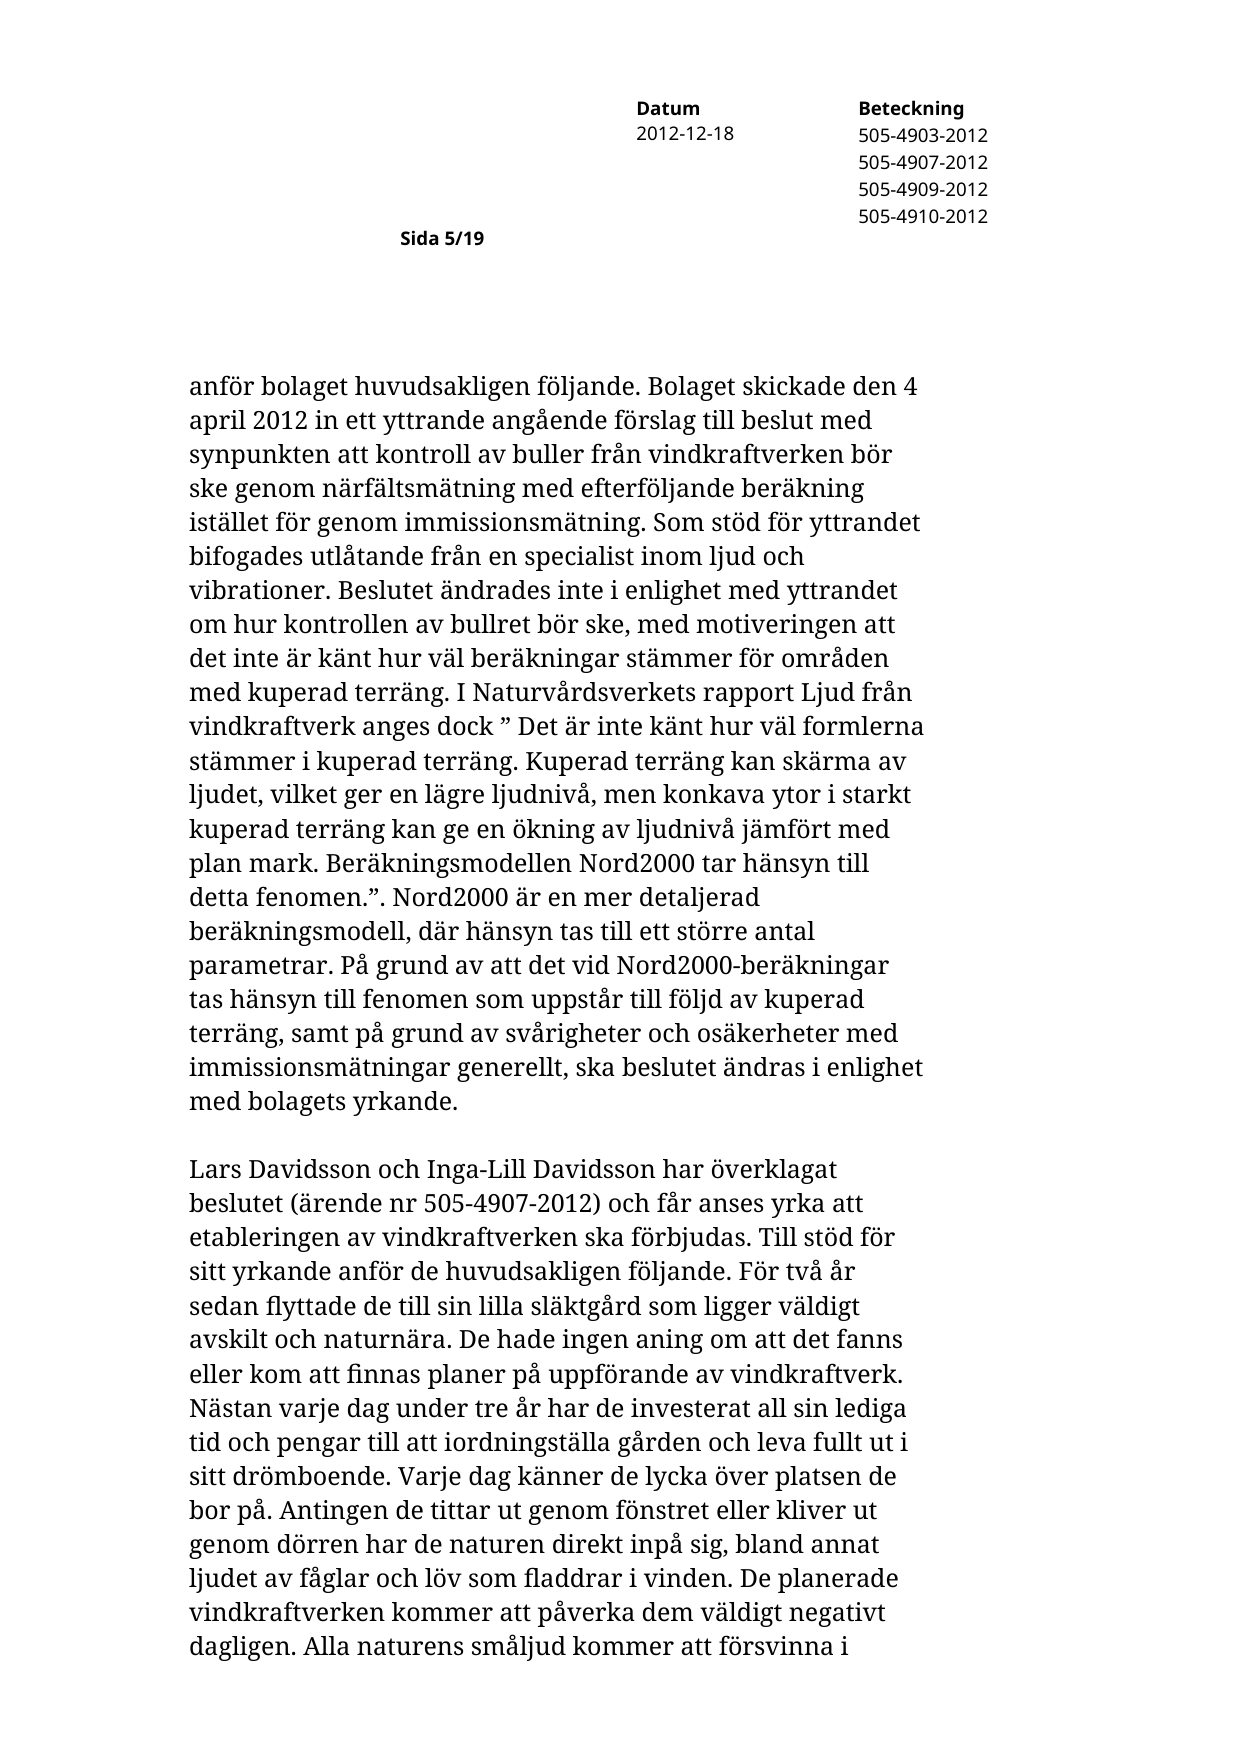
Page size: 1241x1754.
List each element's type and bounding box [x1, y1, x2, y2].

text [189, 1152, 927, 1663]
text [189, 368, 927, 1118]
